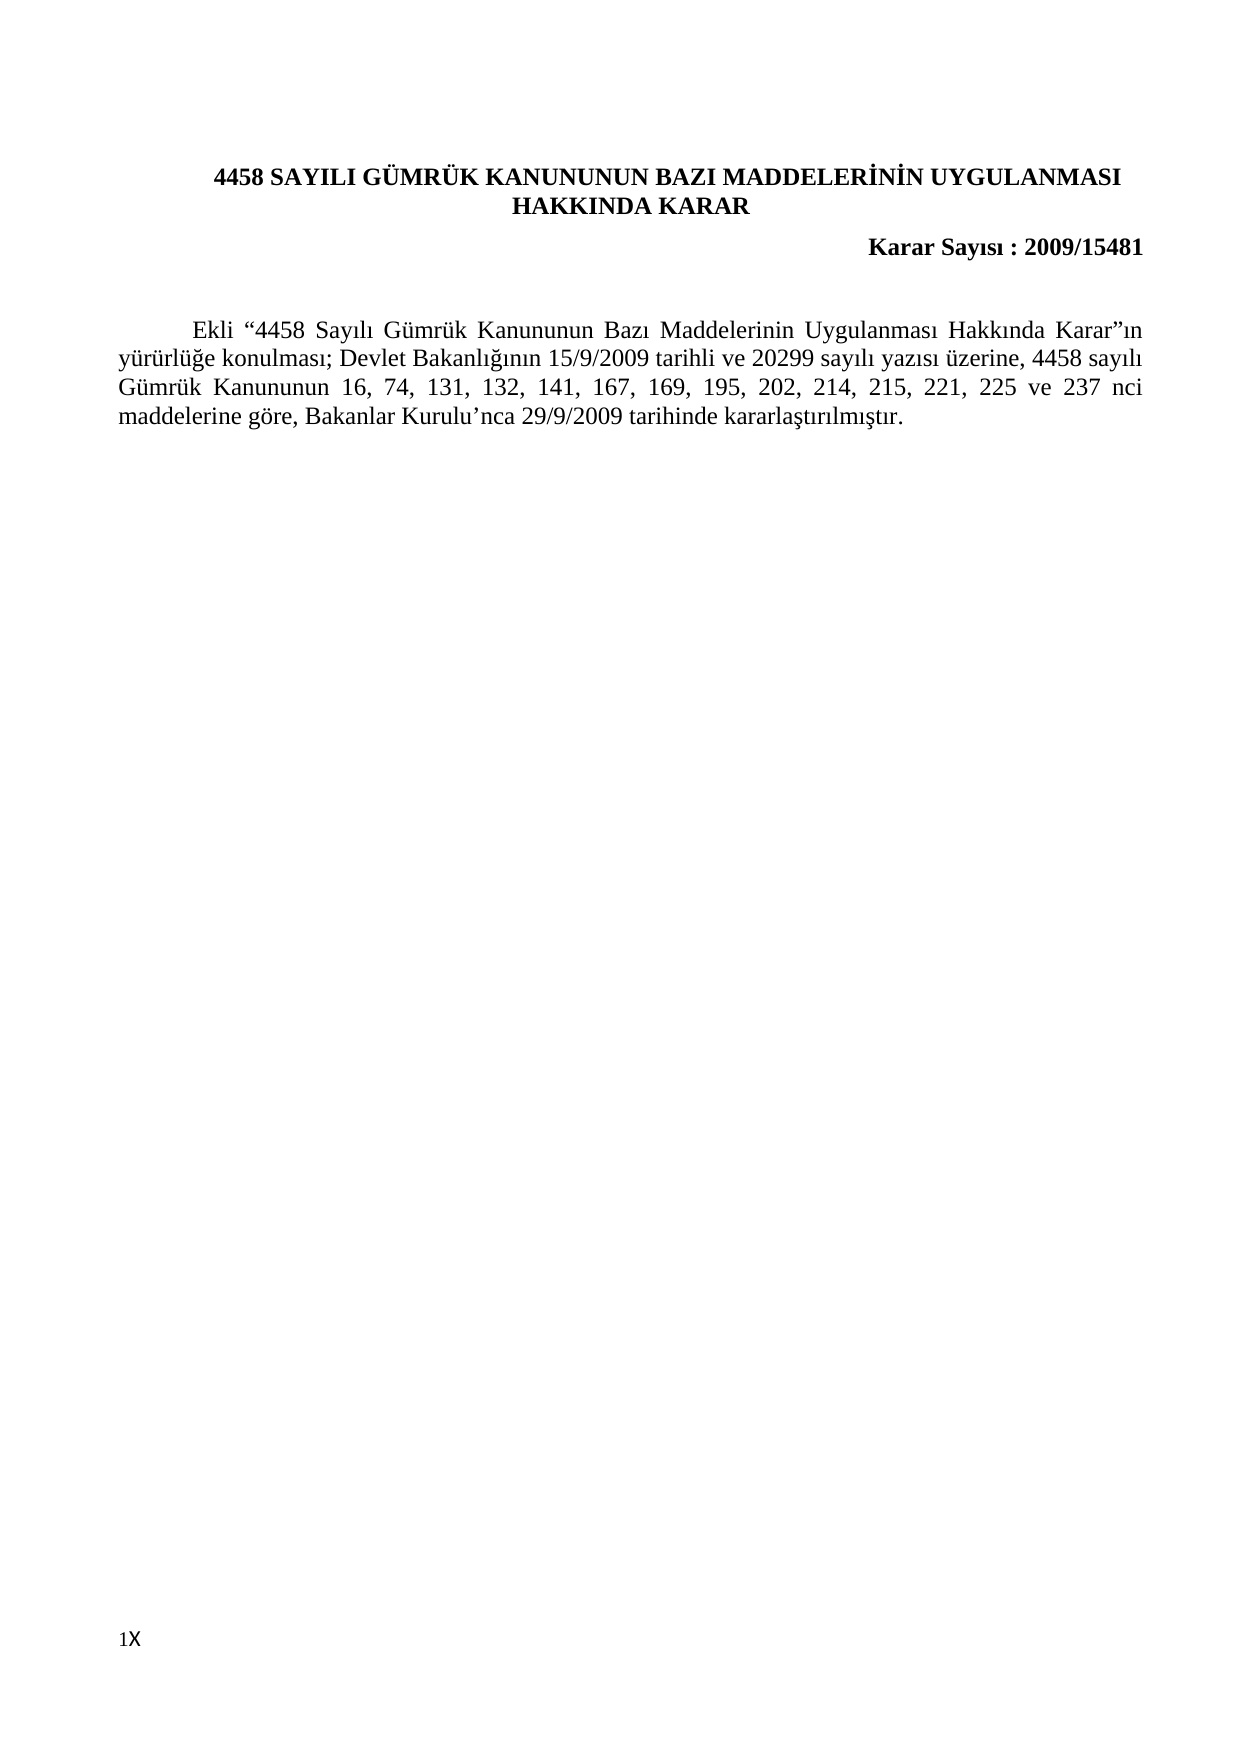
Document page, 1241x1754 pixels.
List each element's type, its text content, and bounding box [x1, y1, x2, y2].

text 4458 SAYILI GÜMRÜK KANUNUNUN BAZI MADDELERİNİN UYGULANMASI HAKKINDA KARAR [118, 162, 1144, 220]
text Karar Sayısı : 2009/15481 [118, 232, 1144, 261]
text Ekli “4458 Sayılı Gümrük Kanununun Bazı Maddelerinin Uygulanması Hakkında Karar”ın yürürlüğe konulması; Devlet Bakanlığının 15/9/2009 tarihli ve 20299 sayılı yazısı üzerine, 4458 sayılı Gümrük Kanununun 16, 74, 131, 132, 141, 167, 169, 195, 202, 214, 215, 221, 225 ve 237 nci maddelerine göre, Bakanlar Kurulu’nca 29/9/2009 tarihinde kararlaştırılmıştır. [118, 315, 1144, 430]
